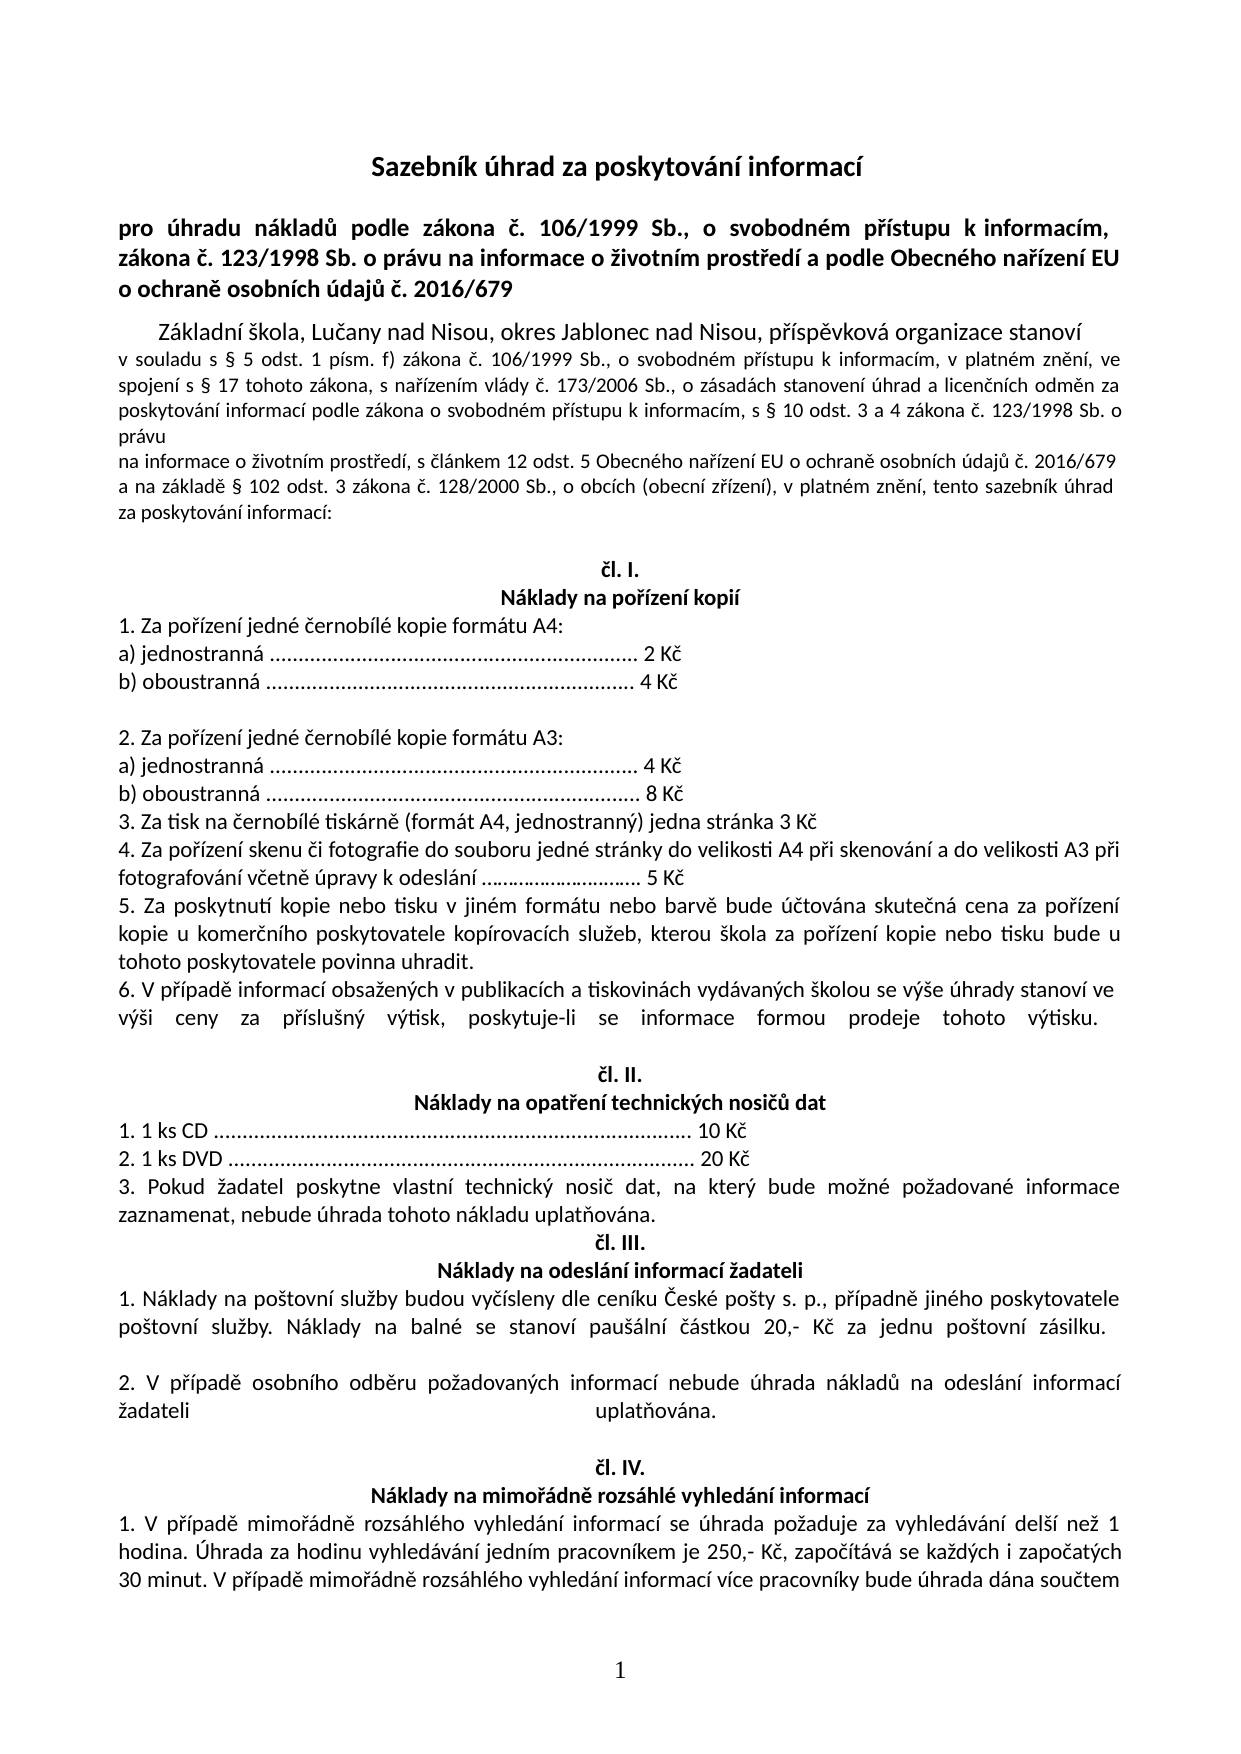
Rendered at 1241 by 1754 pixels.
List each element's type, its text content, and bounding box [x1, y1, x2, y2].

text 3. Pokud žadatel poskytne vlastní technický nosič dat, na který bude možné požadované informace zaznamenat, nebude úhrada tohoto nákladu uplatňována. [118, 1172, 1122, 1228]
text 3. Za tisk na černobílé tiskárně (formát A4, jednostranný) jedna stránka 3 Kč [118, 807, 1122, 835]
text 6. V případě informací obsažených v publikacích a tiskovinách vydávaných školou se výše úhrady stanoví ve výši ceny za příslušný výtisk, poskytuje-li se informace formou prodeje tohoto výtisku. [118, 975, 1122, 1060]
text b) oboustranná ................................................................. 8 Kč [118, 779, 1122, 807]
text 1. Náklady na poštovní služby budou vyčísleny dle ceníku České pošty s. p., případně jiného poskytovatele poštovní služby. Náklady na balné se stanoví paušální částkou 20,- Kč za jednu poštovní zásilku. 2. V případě osobního odběru požadovaných informací nebude úhrada nákladů na odeslání informací žadateli uplatňována. [118, 1284, 1122, 1453]
text čl. II. [118, 1060, 1122, 1088]
text 1. Za pořízení jedné černobílé kopie formátu A4: [118, 611, 1122, 639]
text čl. I. [118, 555, 1122, 583]
text Náklady na opatření technických nosičů dat [118, 1088, 1122, 1116]
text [118, 1509, 1122, 1593]
text Základní škola, Lučany nad Nisou, okres Jablonec nad Nisou, příspěvková organizace stanoví [118, 316, 1122, 347]
text čl. IV. [118, 1453, 1122, 1481]
text pro úhradu nákladů podle zákona č. 106/1999 Sb., o svobodném přístupu k informacím, zákona č. 123/1998 Sb. o právu na informace o životním prostředí a podle Obecného nařízení EU o ochraně osobních údajů č. 2016/679 [118, 212, 1122, 304]
text a) jednostranná ................................................................ 2 Kč [118, 639, 1122, 667]
text čl. III. [118, 1228, 1122, 1256]
text Náklady na pořízení kopií [118, 583, 1122, 611]
text a) jednostranná ................................................................ 4 Kč [118, 751, 1122, 779]
text Náklady na mimořádně rozsáhlé vyhledání informací [118, 1481, 1122, 1509]
text b) oboustranná ................................................................ 4 Kč 2. Za pořízení jedné černobílé kopie formátu A3: [118, 667, 1122, 751]
text 5. Za poskytnutí kopie nebo tisku v jiném formátu nebo barvě bude účtována skutečná cena za pořízení kopie u komerčního poskytovatele kopírovacích služeb, kterou škola za pořízení kopie nebo tisku bude u tohoto poskytovatele povinna uhradit. [118, 891, 1122, 975]
text 4. Za pořízení skenu či fotografie do souboru jedné stránky do velikosti A4 při skenování a do velikosti A3 při fotografování včetně úpravy k odeslání …………………..……. 5 Kč [118, 835, 1122, 891]
text v souladu s § 5 odst. 1 písm. f) zákona č. 106/1999 Sb., o svobodném přístupu k informacím, v platném znění, ve spojení s § 17 tohoto zákona, s nařízením vlády č. 173/2006 Sb., o zásadách stanovení úhrad a licenčních odměn za poskytování informací podle zákona o svobodném přístupu k informacím, s § 10 odst. 3 a 4 zákona č. 123/1998 Sb. o právu na informace o životním prostředí, s článkem 12 odst. 5 Obecného nařízení EU o ochraně osobních údajů č. 2016/679 a na základě § 102 odst. 3 zákona č. 128/2000 Sb., o obcích (obecní zřízení), v platném znění, tento sazebník úhrad za poskytování informací: [118, 347, 1122, 524]
text Sazebník úhrad za poskytování informací [118, 148, 1122, 212]
text 2. 1 ks DVD ................................................................................. 20 Kč [118, 1144, 1122, 1172]
text Náklady na odeslání informací žadateli [118, 1256, 1122, 1284]
text 1. 1 ks CD ................................................................................... 10 Kč [118, 1116, 1122, 1144]
